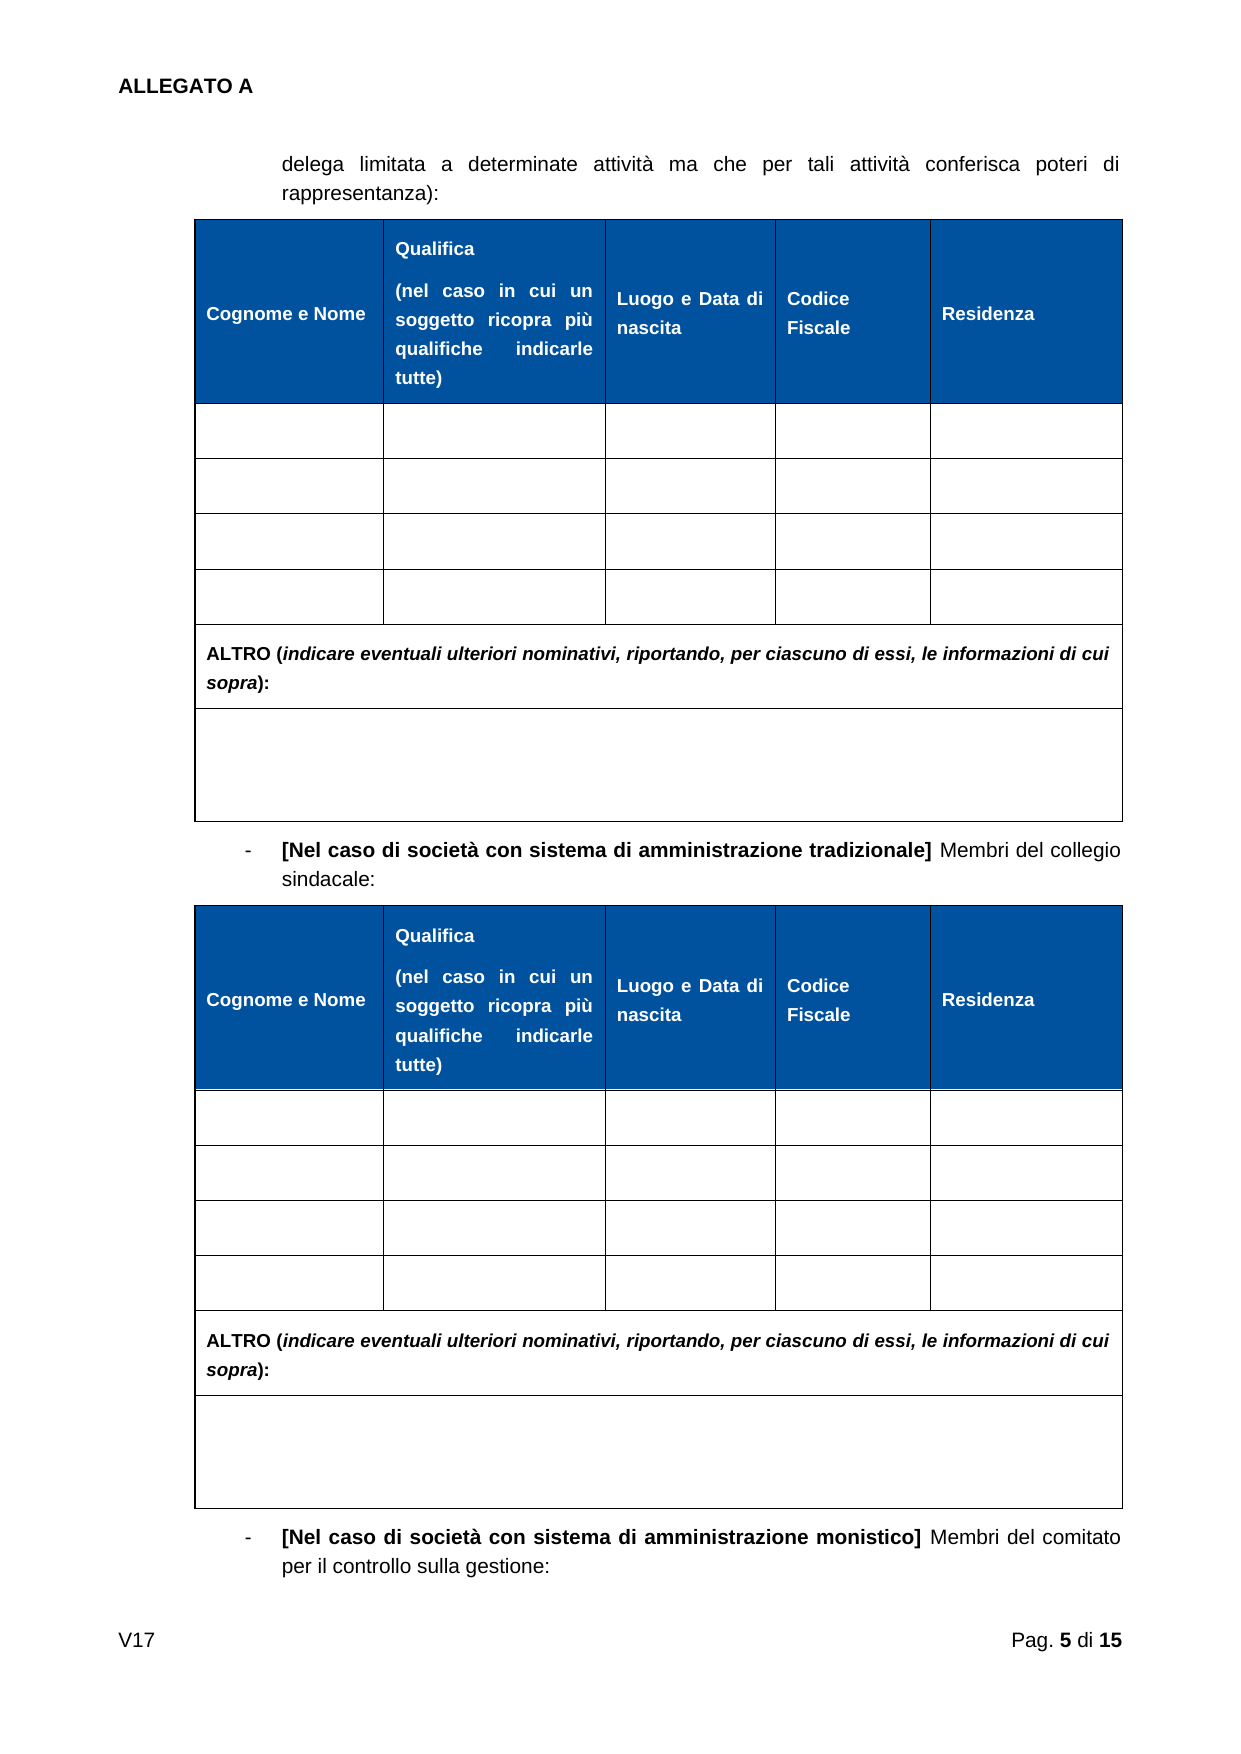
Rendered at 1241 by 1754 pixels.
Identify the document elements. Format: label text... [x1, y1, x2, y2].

table_cell [776, 459, 930, 513]
table_cell [196, 1256, 383, 1310]
table_cell [196, 1091, 383, 1145]
table_cell [196, 570, 383, 624]
table_cell [606, 514, 775, 568]
table_cell [384, 1091, 605, 1145]
table_cell [931, 404, 1122, 458]
list [Nel caso di società con sistema di amministrazione tradizionale] Membri del collegio sindacale: [244, 834, 1121, 893]
table_header Cognome e Nome [196, 906, 383, 1089]
table_cell [776, 514, 930, 568]
table_header Cognome e Nome [196, 220, 383, 403]
table_cell [931, 514, 1122, 568]
table_cell [606, 1091, 775, 1145]
table_cell ALTRO (indicare eventuali ulteriori nominativi, riportando, per ciascuno di essi, le informazioni di cui sopra): [196, 625, 1122, 708]
table_cell [606, 459, 775, 513]
table_cell [384, 459, 605, 513]
table_cell [606, 570, 775, 624]
table_cell [384, 514, 605, 568]
table_cell [196, 459, 383, 513]
table_header Luogo e Data di nascita [606, 220, 775, 403]
table_header Codice Fiscale [776, 220, 930, 403]
table_cell [606, 1201, 775, 1255]
table_cell [196, 709, 1122, 821]
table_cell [196, 1311, 1122, 1395]
table_cell [384, 1256, 605, 1310]
table_cell [384, 1201, 605, 1255]
table_cell [776, 1201, 930, 1255]
table_cell [931, 1146, 1122, 1200]
list [Nel caso di società con sistema di amministrazione monistico] Membri del comitato per il controllo sulla gestione: [244, 1521, 1121, 1579]
table_cell [384, 404, 605, 458]
table_header Qualifica (nel caso in cui un soggetto ricopra più qualifiche indicarle tutte) [384, 220, 605, 403]
table_cell [196, 404, 383, 458]
table_cell [606, 404, 775, 458]
table_header Residenza [931, 220, 1122, 403]
table_cell [931, 1256, 1122, 1310]
table_cell [776, 404, 930, 458]
table_header Residenza [931, 906, 1122, 1089]
table_cell [196, 1146, 383, 1200]
table_cell [384, 1146, 605, 1200]
table_cell [606, 1256, 775, 1310]
table_cell [776, 1256, 930, 1310]
table_header Qualifica (nel caso in cui un soggetto ricopra più qualifiche indicarle tutte) [384, 906, 605, 1089]
table_cell [931, 1201, 1122, 1255]
table_cell [384, 570, 605, 624]
table_cell [196, 1396, 1122, 1508]
table_header Luogo e Data di nascita [606, 906, 775, 1089]
table_cell [776, 1146, 930, 1200]
table_cell [931, 570, 1122, 624]
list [244, 148, 1121, 206]
table_cell [776, 1091, 930, 1145]
table_cell [196, 1201, 383, 1255]
table_header Codice Fiscale [776, 906, 930, 1089]
table_cell [776, 570, 930, 624]
table_cell [931, 459, 1122, 513]
table_cell [931, 1091, 1122, 1145]
table_cell [196, 514, 383, 568]
table_cell [606, 1146, 775, 1200]
